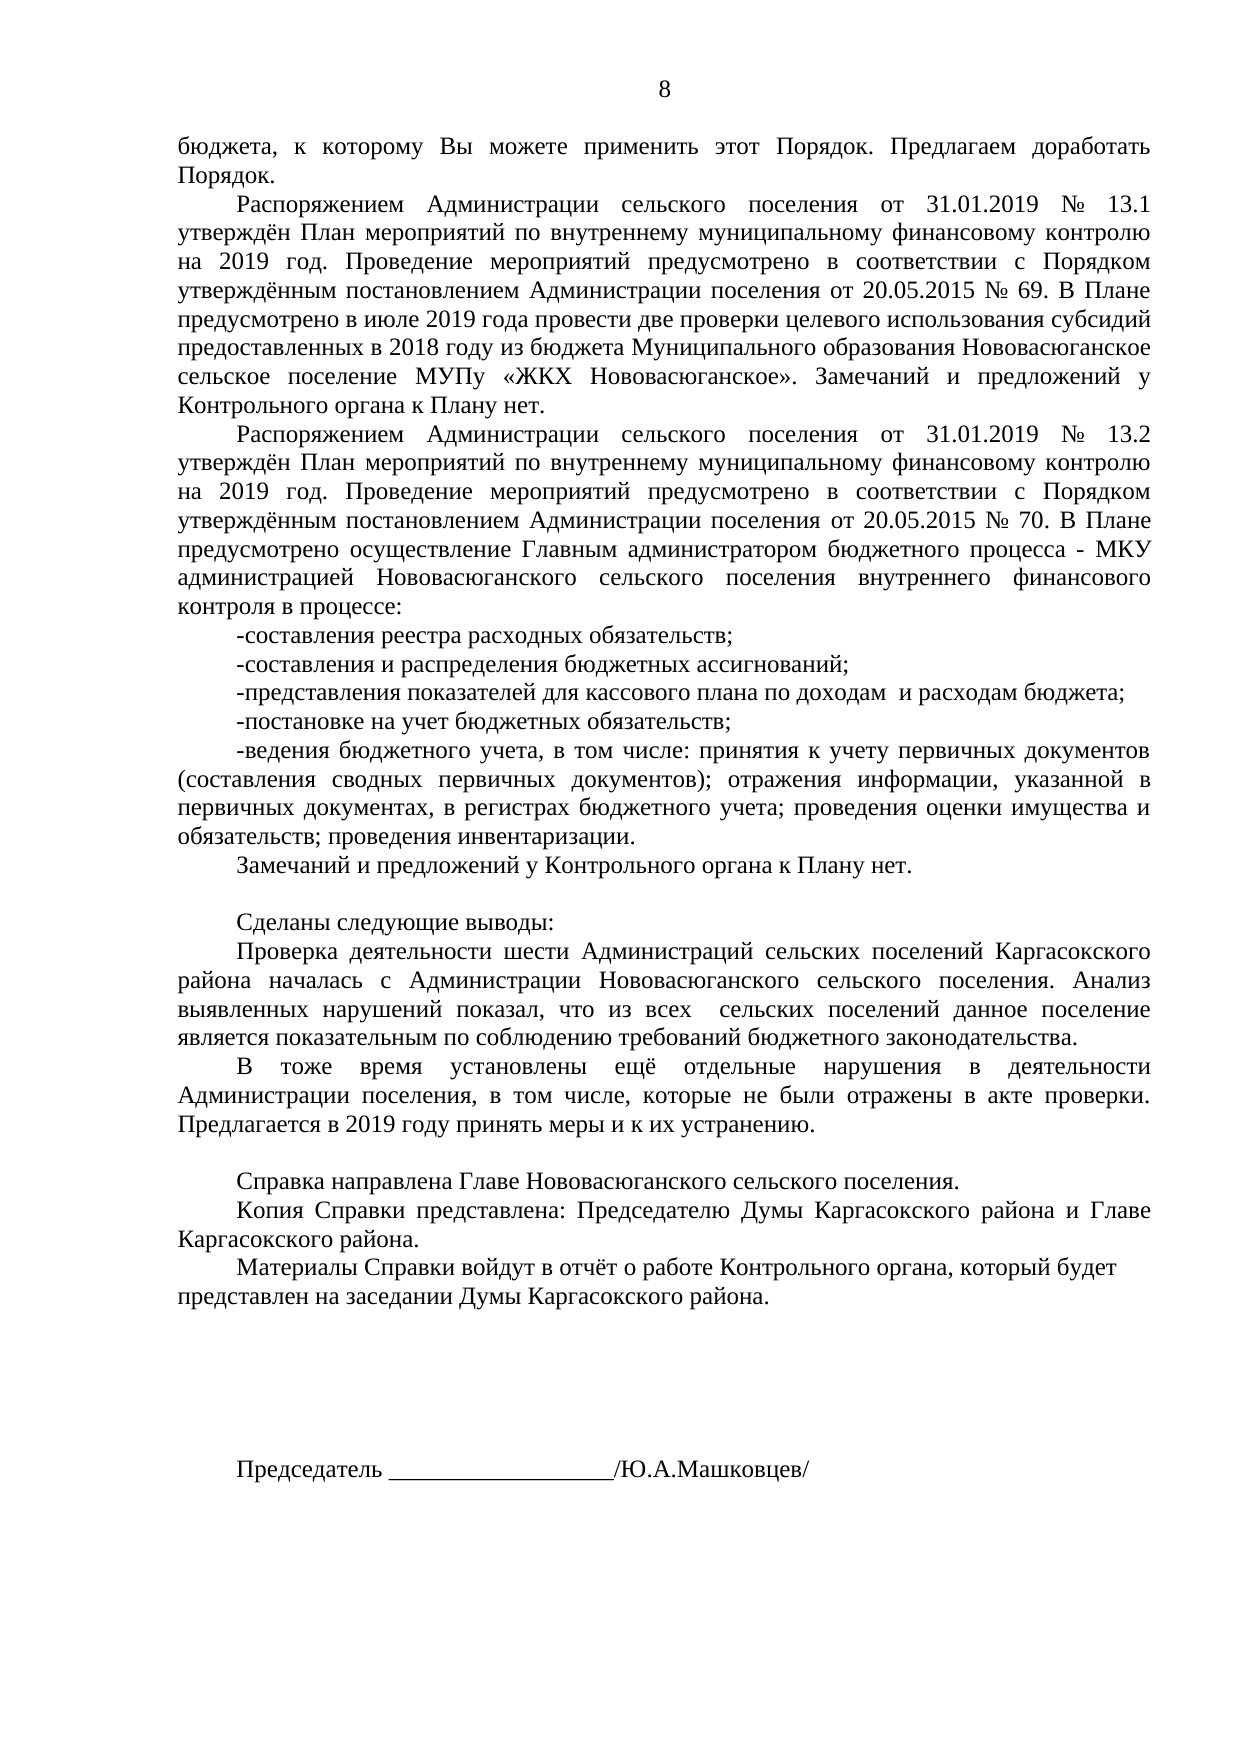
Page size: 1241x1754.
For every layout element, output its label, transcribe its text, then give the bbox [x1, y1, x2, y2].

text -ведения бюджетного учета, в том числе: принятия к учету первичных документов (составления сводных первичных документов); отражения информации, указанной в первичных документах, в регистрах бюджетного учета; проведения оценки имущества и обязательств; проведения инвентаризации. [177, 735, 1152, 850]
text Сделаны следующие выводы: [177, 907, 1152, 936]
text -составления и распределения бюджетных ассигнований; [177, 649, 1152, 677]
text Копия Справки представлена: Председателю Думы Каргасокского района и Главе Каргасокского района. [177, 1195, 1152, 1252]
text В тоже время установлены ещё отдельные нарушения в деятельности Администрации поселения, в том числе, которые не были отражены в акте проверки. Предлагается в 2019 году принять меры и к их устранению. [177, 1051, 1152, 1137]
text Справка направлена Главе Нововасюганского сельского поселения. [177, 1166, 1152, 1195]
text -представления показателей для кассового плана по доходам и расходам бюджета; [177, 677, 1152, 706]
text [177, 131, 1152, 189]
text Замечаний и предложений у Контрольного органа к Плану нет. [177, 850, 1152, 879]
text Материалы Справки войдут в отчёт о работе Контрольного органа, который будет представлен на заседании Думы Каргасокского района. [177, 1252, 1152, 1310]
text -постановке на учет бюджетных обязательств; [177, 706, 1152, 735]
text Председатель __________________/Ю.А.Машковцев/ [177, 1454, 1152, 1482]
text Распоряжением Администрации сельского поселения от 31.01.2019 № 13.2 утверждён План мероприятий по внутреннему муниципальному финансовому контролю на 2019 год. Проведение мероприятий предусмотрено в соответствии с Порядком утверждённым постановлением Администрации поселения от 20.05.2015 № 70. В Плане предусмотрено осуществление Главным администратором бюджетного процесса - МКУ администрацией Нововасюганского сельского поселения внутреннего финансового контроля в процессе: [177, 419, 1152, 620]
text -составления реестра расходных обязательств; [177, 620, 1152, 649]
text Распоряжением Администрации сельского поселения от 31.01.2019 № 13.1 утверждён План мероприятий по внутреннему муниципальному финансовому контролю на 2019 год. Проведение мероприятий предусмотрено в соответствии с Порядком утверждённым постановлением Администрации поселения от 20.05.2015 № 69. В Плане предусмотрено в июле 2019 года провести две проверки целевого использования субсидий предоставленных в 2018 году из бюджета Муниципального образования Нововасюганское сельское поселение МУПу «ЖКХ Нововасюганское». Замечаний и предложений у Контрольного органа к Плану нет. [177, 189, 1152, 419]
text Проверка деятельности шести Администраций сельских поселений Каргасокского района началась с Администрации Нововасюганского сельского поселения. Анализ выявленных нарушений показал, что из всех сельских поселений данное поселение является показательным по соблюдению требований бюджетного законодательства. [177, 936, 1152, 1051]
